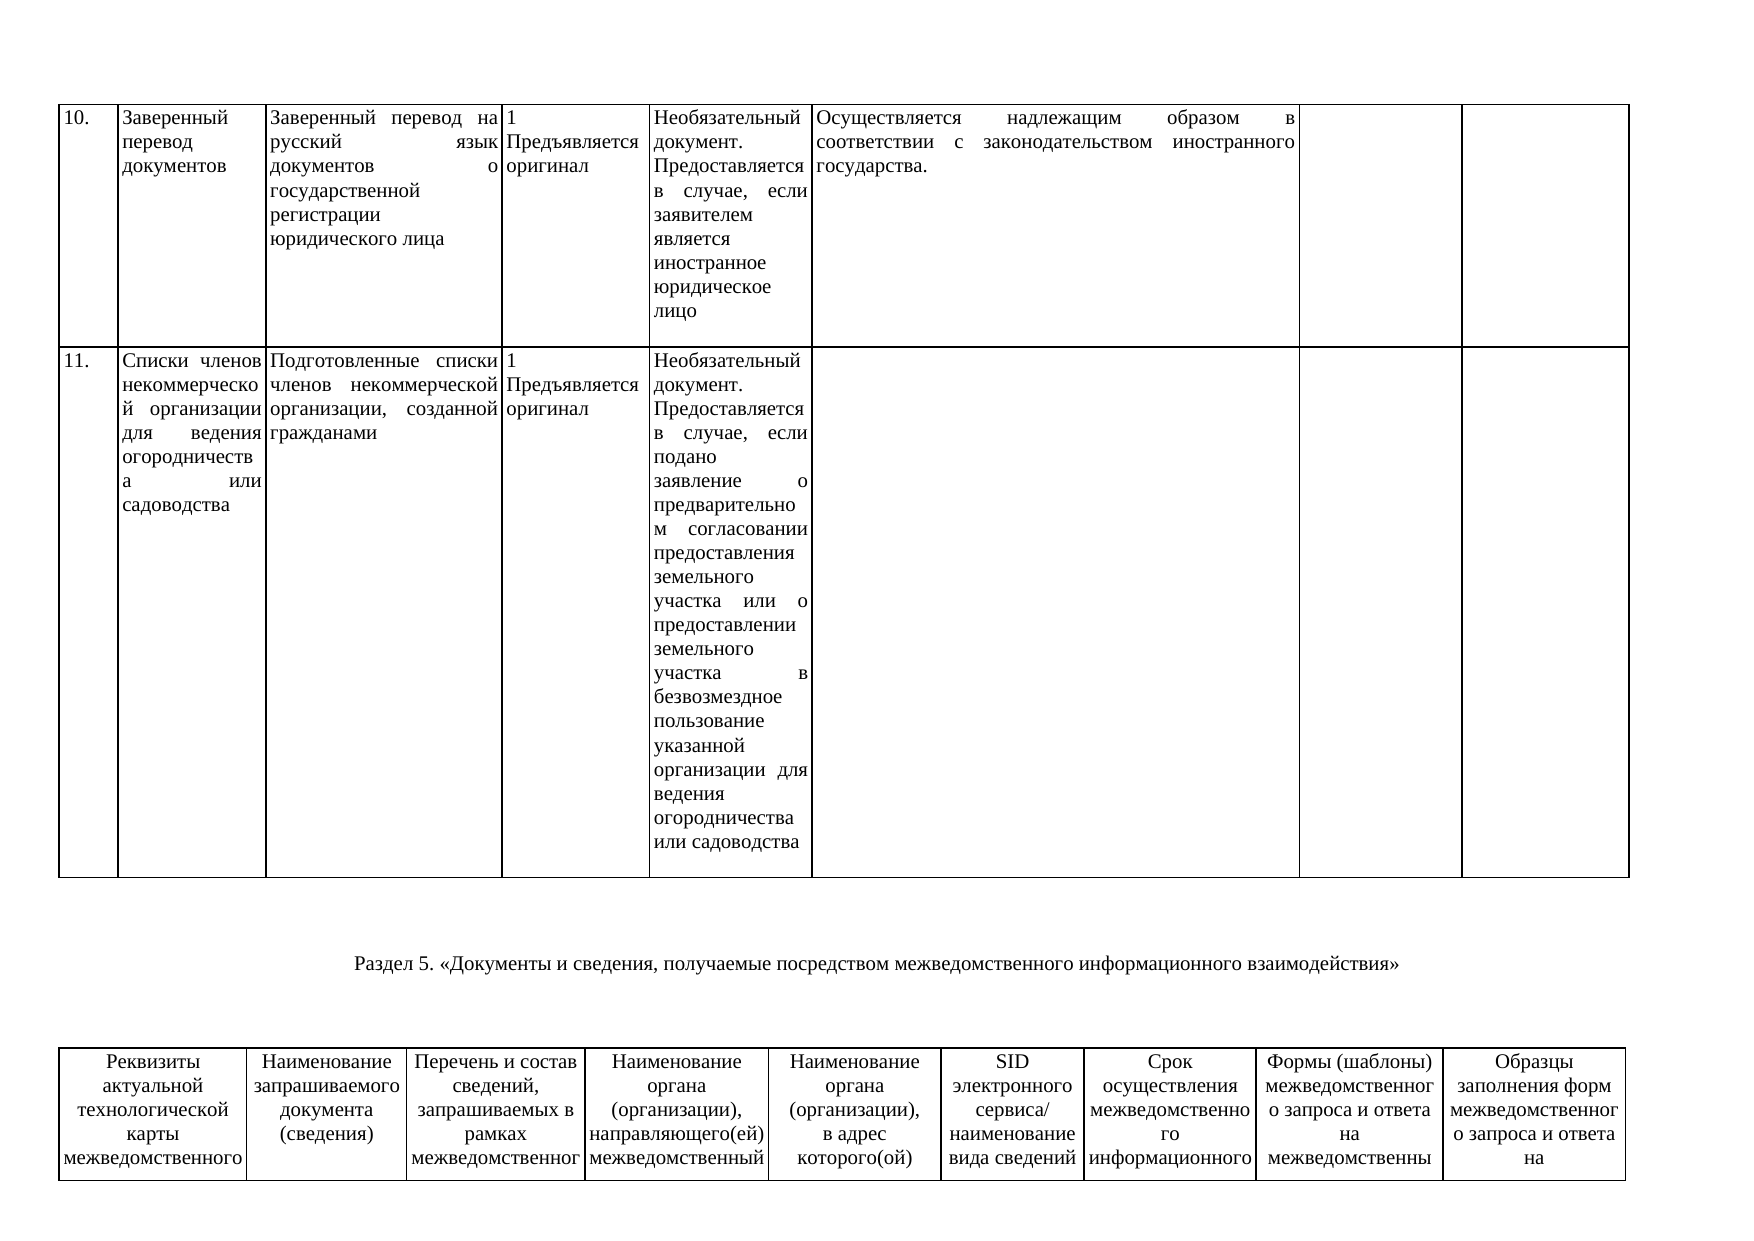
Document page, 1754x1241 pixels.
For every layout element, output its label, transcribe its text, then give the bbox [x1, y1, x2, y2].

table_cell Необязательный документ. Предоставляется в случае, если заявителем является иностранное юридическое лицо [650, 105, 811, 346]
table_cell 1 Предъявляется оригинал [503, 348, 649, 877]
table_cell Подготовленные списки членов некоммерческой организации, созданной гражданами [267, 348, 501, 877]
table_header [942, 1049, 1083, 1179]
table_cell Заверенный перевод документов [119, 105, 265, 346]
table_cell 10. [60, 105, 117, 346]
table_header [1085, 1049, 1255, 1179]
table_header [1444, 1049, 1625, 1179]
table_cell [503, 105, 649, 346]
table_cell Осуществляется надлежащим образом в соответствии с законодательством иностранного государства. [813, 105, 1299, 346]
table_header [60, 1049, 246, 1179]
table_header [1257, 1049, 1442, 1179]
table_cell Списки членов некоммерческой организации для ведения огородничества или садоводства [119, 348, 265, 877]
text Раздел 5. «Документы и сведения, получаемые посредством межведомственного информационного взаимодействия» [59, 951, 1695, 975]
table_cell [1300, 348, 1461, 877]
table_cell [813, 348, 1299, 877]
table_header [769, 1049, 940, 1179]
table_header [407, 1049, 584, 1179]
table_cell Необязательный документ. Предоставляется в случае, если подано заявление о предварительном согласовании предоставления земельного участка или о предоставлении земельного участка в безвозмездное пользование указанной организации для ведения огородничества или садоводства [650, 348, 811, 877]
table_cell 11. [60, 348, 117, 877]
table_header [586, 1049, 768, 1179]
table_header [247, 1049, 406, 1179]
table_cell Заверенный перевод на русский язык документов о государственной регистрации юридического лица [267, 105, 501, 346]
table_cell [1300, 105, 1461, 346]
table_cell [1463, 348, 1628, 877]
table_cell [1463, 105, 1628, 346]
